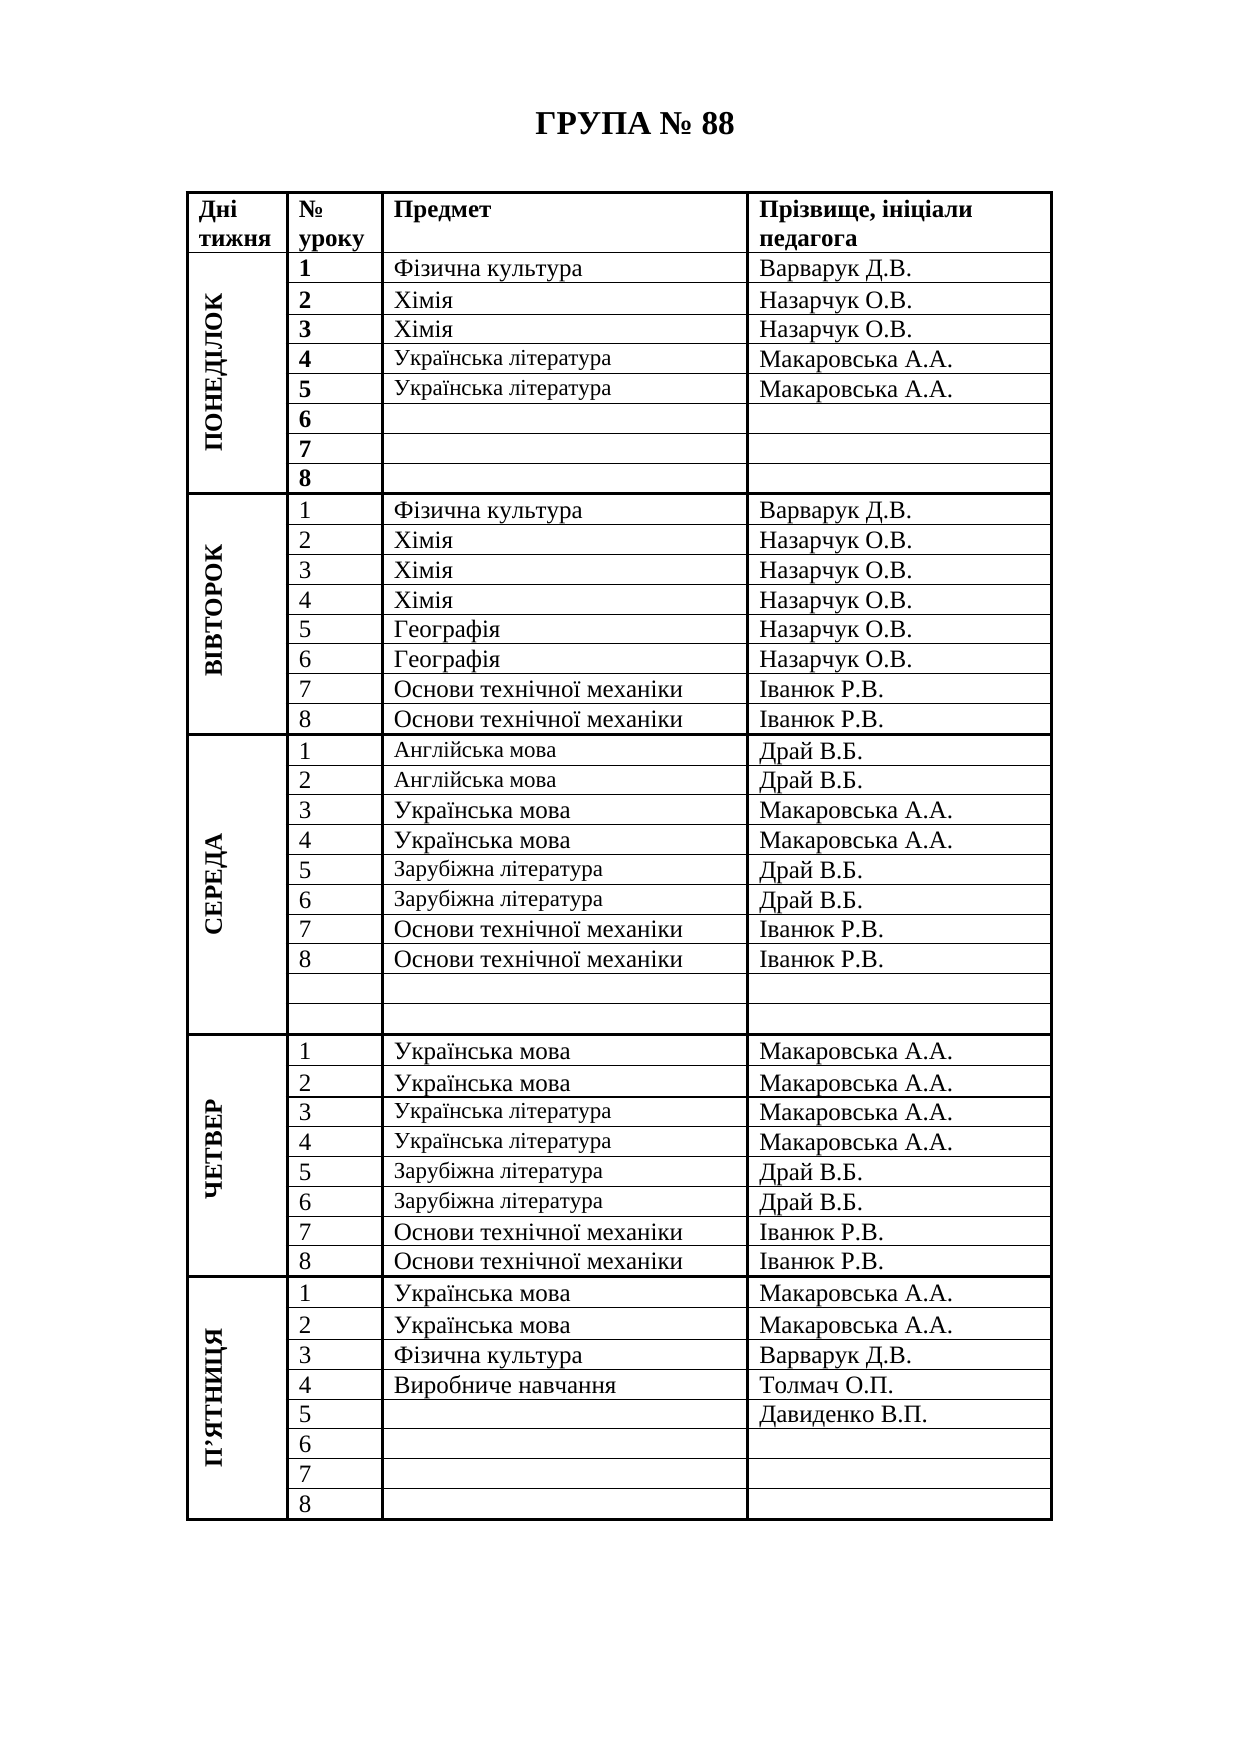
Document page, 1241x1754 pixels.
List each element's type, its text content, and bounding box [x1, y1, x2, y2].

table_cell Макаровська А.А. [749, 1308, 1050, 1339]
table_cell 1 [289, 495, 381, 524]
table_cell [749, 434, 1050, 462]
table_cell Іванюк Р.В. [749, 1217, 1050, 1245]
table_cell 6 [289, 404, 381, 433]
table_cell 5 [289, 615, 381, 643]
table_cell 3 [289, 795, 381, 824]
table_cell 2 [289, 1066, 381, 1096]
table_cell 5 [289, 374, 381, 403]
table_cell Назарчук О.В. [749, 644, 1050, 673]
table_cell Англійська мова [384, 736, 746, 764]
table_cell 5 [289, 1400, 381, 1428]
table_cell 8 [289, 704, 381, 733]
table_cell Основи технічної механіки [384, 1217, 746, 1245]
table_cell Основи технічної механіки [384, 1246, 746, 1275]
table_cell Фізична культура [384, 253, 746, 282]
table_cell 4 [289, 344, 381, 373]
table_cell Українська мова [384, 1066, 746, 1096]
table_cell 6 [289, 644, 381, 673]
table_cell 7 [289, 1217, 381, 1245]
table_cell Основи технічної механіки [384, 915, 746, 943]
table_cell Варварук Д.В. [749, 495, 1050, 524]
table_cell 6 [289, 1429, 381, 1458]
table_cell [289, 1004, 381, 1033]
table_cell Іванюк Р.В. [749, 704, 1050, 733]
table_cell 7 [289, 915, 381, 943]
table_cell 1 [289, 1036, 381, 1064]
table_cell Українська мова [384, 1308, 746, 1339]
table_cell Зарубіжна література [384, 1187, 746, 1216]
table_cell Макаровська А.А. [749, 1127, 1050, 1156]
table_cell Іванюк Р.В. [749, 944, 1050, 973]
table_cell [384, 1400, 746, 1428]
table_cell Українська мова [384, 1036, 746, 1064]
table_cell [384, 404, 746, 433]
table_cell [749, 1429, 1050, 1458]
table_cell Хімія [384, 585, 746, 613]
table_cell 4 [289, 825, 381, 854]
table_header Дні тижня [189, 194, 286, 252]
table_cell Українська література [384, 1127, 746, 1156]
table_cell Українська література [384, 374, 746, 403]
table_cell 2 [289, 525, 381, 554]
table_cell Драй В.Б. [749, 1187, 1050, 1216]
table_cell Назарчук О.В. [749, 315, 1050, 343]
table_cell 3 [289, 1098, 381, 1126]
table_cell [384, 434, 746, 462]
table_cell [749, 1004, 1050, 1033]
table_cell 8 [289, 464, 381, 492]
table_cell Давиденко В.П. [749, 1400, 1050, 1428]
table_cell 4 [289, 1127, 381, 1156]
table_cell Драй В.Б. [749, 1157, 1050, 1186]
table_cell 4 [289, 1370, 381, 1398]
table_cell Хімія [384, 315, 746, 343]
table_cell Драй В.Б. [749, 736, 1050, 764]
table_cell ЧЕТВЕР [189, 1036, 286, 1275]
table_cell Зарубіжна література [384, 1157, 746, 1186]
table_cell 8 [289, 944, 381, 973]
table_cell 3 [289, 315, 381, 343]
table_cell Українська мова [384, 795, 746, 824]
table_cell 1 [289, 1278, 381, 1307]
table_cell [749, 464, 1050, 492]
table_cell Варварук Д.В. [749, 253, 1050, 282]
table_cell 1 [289, 736, 381, 764]
table_cell Хімія [384, 283, 746, 313]
table_cell Толмач О.П. [749, 1370, 1050, 1398]
table_cell [384, 1489, 746, 1518]
table_cell Драй В.Б. [749, 766, 1050, 794]
table_cell Зарубіжна література [384, 885, 746, 913]
table_cell Назарчук О.В. [749, 283, 1050, 313]
table_cell Макаровська А.А. [749, 374, 1050, 403]
table_header Предмет [384, 194, 746, 252]
table_cell Виробниче навчання [384, 1370, 746, 1398]
table_cell Макаровська А.А. [749, 795, 1050, 824]
table_cell Українська література [384, 344, 746, 373]
table_cell Англійська мова [384, 766, 746, 794]
table_cell Макаровська А.А. [749, 1066, 1050, 1096]
table_cell [384, 974, 746, 1003]
table_cell Назарчук О.В. [749, 525, 1050, 554]
table_cell Драй В.Б. [749, 885, 1050, 913]
table_cell Основи технічної механіки [384, 704, 746, 733]
table_cell 7 [289, 674, 381, 703]
table_cell Фізична культура [384, 495, 746, 524]
table_cell [749, 1489, 1050, 1518]
table_cell Макаровська А.А. [749, 1036, 1050, 1064]
table_cell Фізична культура [384, 1340, 746, 1369]
table_cell ПОНЕДІЛОК [189, 253, 286, 492]
table_cell Географія [384, 615, 746, 643]
table_cell Іванюк Р.В. [749, 674, 1050, 703]
table_header Прізвище, ініціали педагога [749, 194, 1050, 252]
table_cell Основи технічної механіки [384, 944, 746, 973]
table_cell 6 [289, 885, 381, 913]
table_cell Варварук Д.В. [749, 1340, 1050, 1369]
table_cell 7 [289, 1459, 381, 1488]
table_cell Макаровська А.А. [749, 825, 1050, 854]
table_cell [384, 1004, 746, 1033]
table_cell Макаровська А.А. [749, 1278, 1050, 1307]
table_cell Іванюк Р.В. [749, 1246, 1050, 1275]
table_cell 1 [289, 253, 381, 282]
table_cell 7 [289, 434, 381, 462]
table_cell 8 [289, 1489, 381, 1518]
table_cell СЕРЕДА [189, 736, 286, 1033]
table_cell 2 [289, 1308, 381, 1339]
table_cell Макаровська А.А. [749, 1098, 1050, 1126]
table_cell 6 [289, 1187, 381, 1216]
table_cell Українська мова [384, 1278, 746, 1307]
table_cell [749, 404, 1050, 433]
table_cell [384, 1459, 746, 1488]
table_cell [384, 1429, 746, 1458]
table_cell Хімія [384, 525, 746, 554]
table_cell Українська мова [384, 825, 746, 854]
table_cell Макаровська А.А. [749, 344, 1050, 373]
table_cell 5 [289, 855, 381, 884]
table_cell [749, 1459, 1050, 1488]
table_cell ВІВТОРОК [189, 495, 286, 733]
table_cell Драй В.Б. [749, 855, 1050, 884]
table_cell Іванюк Р.В. [749, 915, 1050, 943]
table_cell Зарубіжна література [384, 855, 746, 884]
table_cell П’ЯТНИЦЯ [189, 1278, 286, 1518]
table_cell Географія [384, 644, 746, 673]
table_cell Основи технічної механіки [384, 674, 746, 703]
table_cell Назарчук О.В. [749, 615, 1050, 643]
table_cell [384, 464, 746, 492]
table_cell 5 [289, 1157, 381, 1186]
table_cell 2 [289, 283, 381, 313]
table_cell 3 [289, 555, 381, 584]
text ГРУПА № 88 [118, 103, 1152, 141]
table_cell Назарчук О.В. [749, 585, 1050, 613]
table_cell Хімія [384, 555, 746, 584]
table_cell Назарчук О.В. [749, 555, 1050, 584]
table_cell [289, 974, 381, 1003]
table_cell Українська література [384, 1098, 746, 1126]
table_cell 4 [289, 585, 381, 613]
table_cell 2 [289, 766, 381, 794]
table_cell 8 [289, 1246, 381, 1275]
table_header № уроку [289, 194, 381, 252]
table_cell [749, 974, 1050, 1003]
table_cell 3 [289, 1340, 381, 1369]
